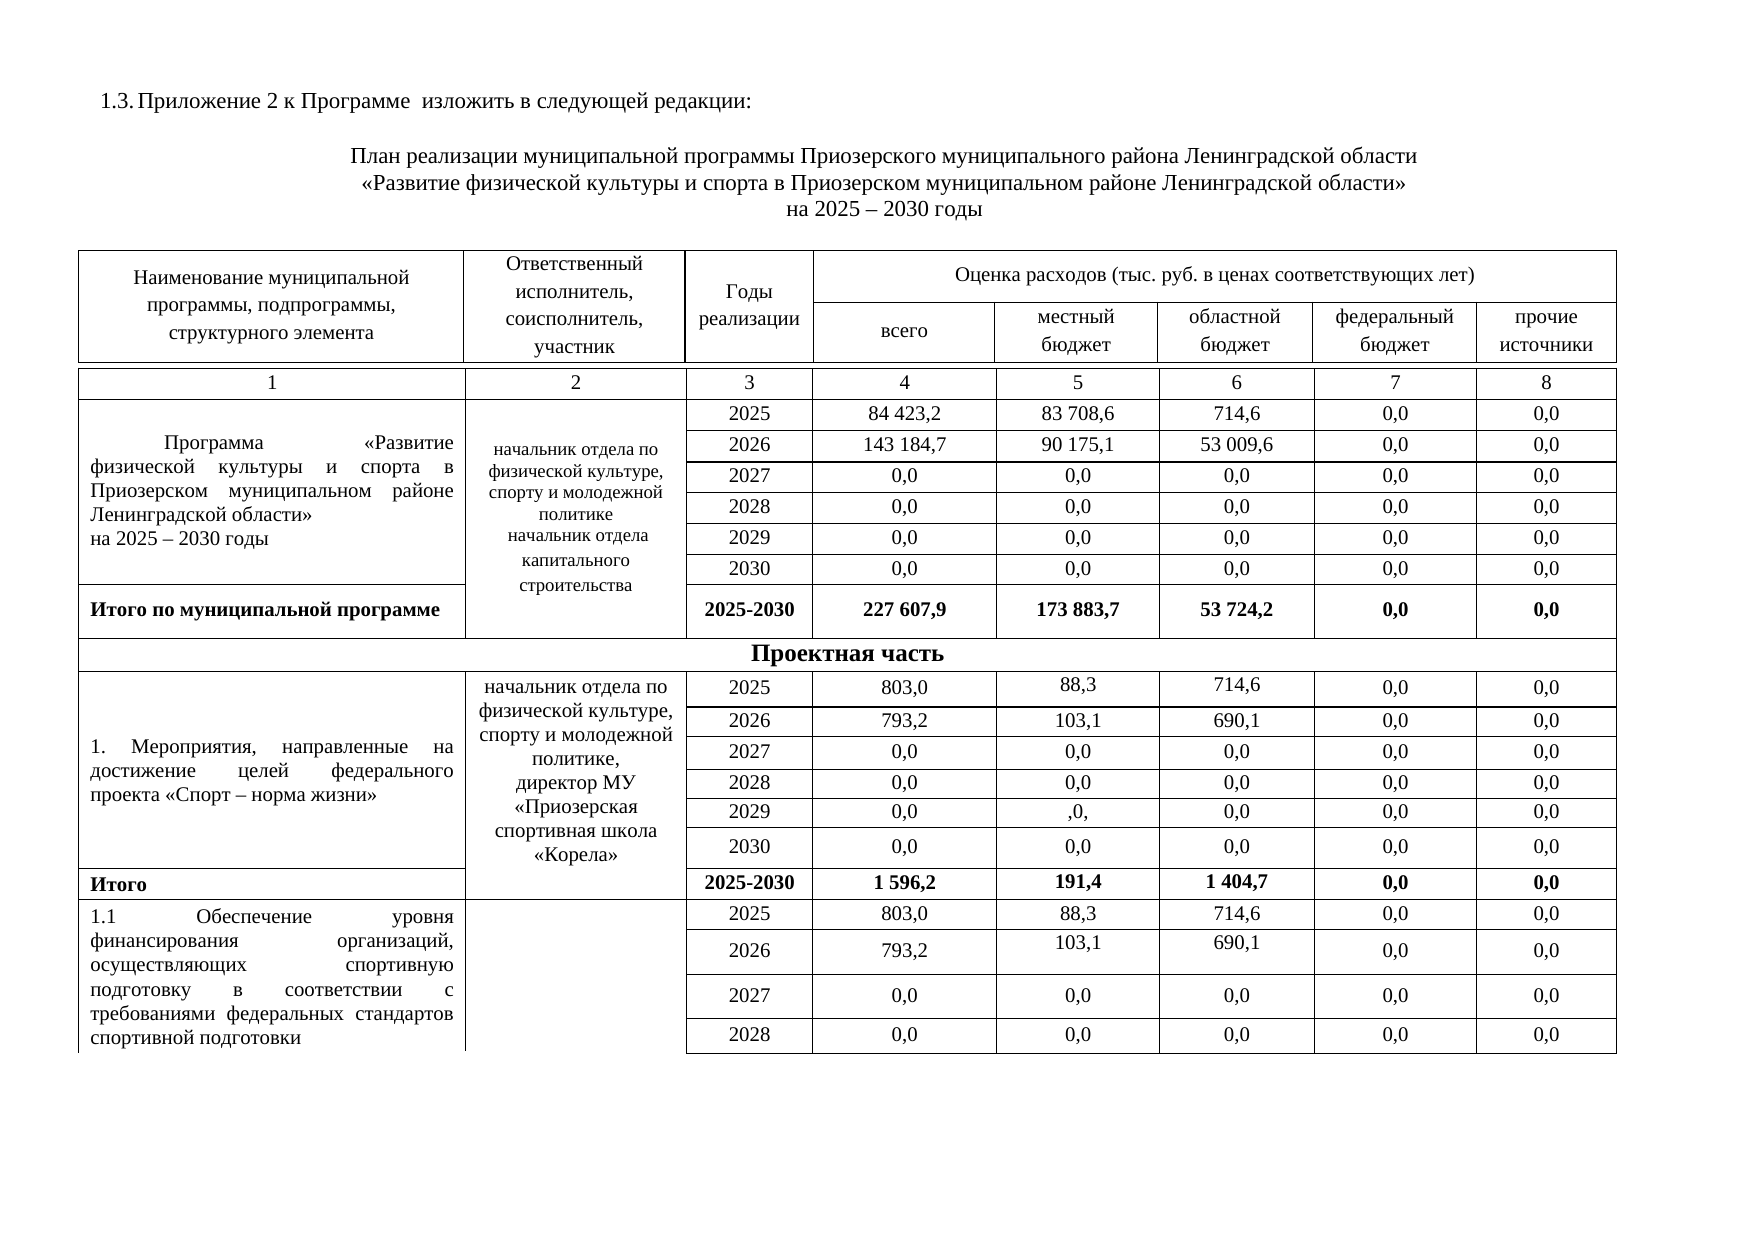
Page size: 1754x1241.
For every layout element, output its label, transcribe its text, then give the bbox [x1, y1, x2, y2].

table_cell 2028 [687, 770, 812, 798]
table_cell 714,6 [1160, 672, 1314, 706]
table_cell 1 404,7 [1160, 869, 1314, 899]
table_cell 0,0 [1315, 770, 1476, 798]
table_cell 0,0 [1477, 400, 1616, 430]
table_cell [465, 900, 686, 1052]
table_cell ,0, [997, 799, 1159, 827]
table_cell начальник отдела по физической культуре, спорту и молодежной политике начальник отдела капитального строительства [466, 400, 686, 637]
table_cell 0,0 [813, 1019, 996, 1052]
table_cell 0,0 [1315, 930, 1476, 974]
table_cell 143 184,7 [813, 431, 996, 461]
table_cell 1.1 Обеспечение уровня финансирования организаций, осуществляющих спортивную подготовку в соответствии с требованиями федеральных стандартов спортивной подготовки [79, 900, 465, 1052]
table_cell 0,0 [997, 1019, 1159, 1052]
table_cell 803,0 [813, 900, 996, 929]
table_cell 0,0 [813, 555, 996, 584]
table_cell 0,0 [1477, 555, 1616, 584]
text на 2025 – 2030 годы [59, 195, 1636, 221]
table_cell 0,0 [1315, 900, 1476, 929]
table_header Наименование муниципальной программы, подпрограммы, структурного элемента [79, 251, 463, 362]
table_cell 714,6 [1160, 900, 1314, 929]
table_cell 0,0 [1315, 431, 1476, 461]
text «Развитие физической культуры и спорта в Приозерском муниципальном районе Ленинградской области» [59, 168, 1636, 195]
table_cell 0,0 [813, 524, 996, 553]
table_cell 2027 [687, 463, 812, 492]
table_cell 690,1 [1160, 708, 1314, 736]
table_cell местный бюджет [995, 303, 1157, 362]
table_cell 2029 [687, 524, 812, 553]
table_cell 690,1 [1160, 930, 1314, 974]
table_cell 0,0 [1477, 493, 1616, 523]
table_header 5 [997, 369, 1159, 399]
table_cell 0,0 [1477, 585, 1616, 637]
table_cell 803,0 [813, 672, 996, 706]
table_cell 0,0 [1315, 585, 1476, 637]
table_cell 83 708,6 [997, 400, 1159, 430]
table_cell 0,0 [1477, 524, 1616, 553]
table_cell 0,0 [1477, 869, 1616, 899]
table_cell Итого [79, 869, 465, 899]
table_cell 1. Мероприятия, направленные на достижение целей федерального проекта «Спорт – норма жизни» [79, 672, 465, 868]
table_cell 0,0 [813, 737, 996, 769]
table_cell 0,0 [1477, 799, 1616, 827]
table_cell 0,0 [1477, 930, 1616, 974]
table_cell 84 423,2 [813, 400, 996, 430]
table_cell 0,0 [813, 770, 996, 798]
table_cell 0,0 [1315, 799, 1476, 827]
table_cell 0,0 [1160, 463, 1314, 492]
table_cell 0,0 [1315, 672, 1476, 706]
table_cell 173 883,7 [997, 585, 1159, 637]
table_cell всего [814, 303, 994, 362]
table_header 1 [79, 369, 465, 399]
table_header Оценка расходов (тыс. руб. в ценах соответствующих лет) [814, 251, 1616, 302]
table_cell 0,0 [813, 975, 996, 1018]
table_cell 0,0 [1160, 737, 1314, 769]
table_cell 88,3 [997, 672, 1159, 706]
table_cell 0,0 [813, 493, 996, 523]
table_cell 53 724,2 [1160, 585, 1314, 637]
table_cell 2027 [687, 975, 812, 1018]
table_cell 0,0 [1160, 524, 1314, 553]
table_cell 0,0 [1477, 708, 1616, 736]
table_cell 0,0 [1477, 737, 1616, 769]
table_cell 2025 [687, 900, 812, 929]
table_cell Программа «Развитие физической культуры и спорта в Приозерском муниципальном районе Ленинградской области» на 2025 – 2030 годы [79, 400, 465, 584]
table_cell 0,0 [997, 770, 1159, 798]
table_cell 53 009,6 [1160, 431, 1314, 461]
table_cell 0,0 [997, 493, 1159, 523]
table_cell Итого по муниципальной программе [79, 585, 465, 637]
table_cell 0,0 [997, 975, 1159, 1018]
table_cell 793,2 [813, 930, 996, 974]
table_cell 2025 [687, 672, 812, 706]
table_cell 0,0 [1477, 900, 1616, 929]
table_cell 0,0 [813, 828, 996, 868]
table_cell областной бюджет [1158, 303, 1312, 362]
table_cell 0,0 [1160, 770, 1314, 798]
table_cell 0,0 [997, 737, 1159, 769]
table_header 6 [1160, 369, 1314, 399]
table_cell 0,0 [1160, 828, 1314, 868]
table_cell 2025 [687, 400, 812, 430]
table_cell 0,0 [1315, 1019, 1476, 1052]
table_cell 2025-2030 [687, 869, 812, 899]
table_header 4 [813, 369, 996, 399]
table_cell 2028 [687, 493, 812, 523]
table_cell 0,0 [1477, 463, 1616, 492]
table_cell 1 596,2 [813, 869, 996, 899]
table_cell 0,0 [1477, 431, 1616, 461]
table_cell 0,0 [1477, 975, 1616, 1018]
table_header Ответственный исполнитель, соисполнитель, участник [464, 251, 684, 362]
table_cell 0,0 [997, 555, 1159, 584]
text План реализации муниципальной программы Приозерского муниципального района Ленинградской области [59, 142, 1636, 168]
table_cell 2029 [687, 799, 812, 827]
table_cell Проектная часть [79, 639, 1616, 671]
table_cell 0,0 [1315, 400, 1476, 430]
table_header 3 [687, 369, 812, 399]
table_cell 0,0 [1315, 828, 1476, 868]
table_cell 0,0 [1160, 555, 1314, 584]
table_cell 90 175,1 [997, 431, 1159, 461]
table_cell 0,0 [1315, 463, 1476, 492]
table_cell 2030 [687, 555, 812, 584]
list Приложение 2 к Программе изложить в следующей редакции: [100, 87, 1636, 113]
table_cell федеральный бюджет [1313, 303, 1476, 362]
table_cell 0,0 [1160, 1019, 1314, 1052]
table_cell 0,0 [1477, 672, 1616, 706]
table_cell 793,2 [813, 708, 996, 736]
table_cell 0,0 [997, 463, 1159, 492]
table_cell 0,0 [1160, 975, 1314, 1018]
table_cell 2026 [687, 431, 812, 461]
table_cell 2030 [687, 828, 812, 868]
table_cell 2026 [687, 930, 812, 974]
table_cell 2026 [687, 708, 812, 736]
table_cell 2027 [687, 737, 812, 769]
table_cell 191,4 [997, 869, 1159, 899]
table_cell 0,0 [1315, 493, 1476, 523]
table_cell 0,0 [1315, 975, 1476, 1018]
table_cell [466, 868, 686, 899]
table_cell 88,3 [997, 900, 1159, 929]
table_cell 2025-2030 [687, 585, 812, 637]
table_cell прочие источники [1477, 303, 1616, 362]
table_cell 0,0 [1315, 737, 1476, 769]
table_cell 0,0 [1477, 828, 1616, 868]
table_cell 103,1 [997, 930, 1159, 974]
table_header Годы реализации [686, 251, 813, 362]
table_cell начальник отдела по физической культуре, спорту и молодежной политике, директор МУ «Приозерская спортивная школа «Корела» [466, 672, 686, 868]
table_cell 0,0 [1477, 1019, 1616, 1052]
table_cell 0,0 [997, 828, 1159, 868]
table_cell 714,6 [1160, 400, 1314, 430]
table_cell 0,0 [1315, 555, 1476, 584]
table_cell 103,1 [997, 708, 1159, 736]
table_cell 0,0 [997, 524, 1159, 553]
table_cell 227 607,9 [813, 585, 996, 637]
table_cell 0,0 [1160, 493, 1314, 523]
table_header 8 [1477, 369, 1616, 399]
table_cell 0,0 [813, 799, 996, 827]
table_cell 0,0 [1315, 869, 1476, 899]
table_header 2 [466, 369, 686, 399]
table_cell 0,0 [1315, 524, 1476, 553]
table_cell 2028 [687, 1019, 812, 1052]
table_cell 0,0 [1160, 799, 1314, 827]
table_cell 0,0 [813, 463, 996, 492]
table_header 7 [1315, 369, 1476, 399]
table_cell 0,0 [1315, 708, 1476, 736]
table_cell 0,0 [1477, 770, 1616, 798]
